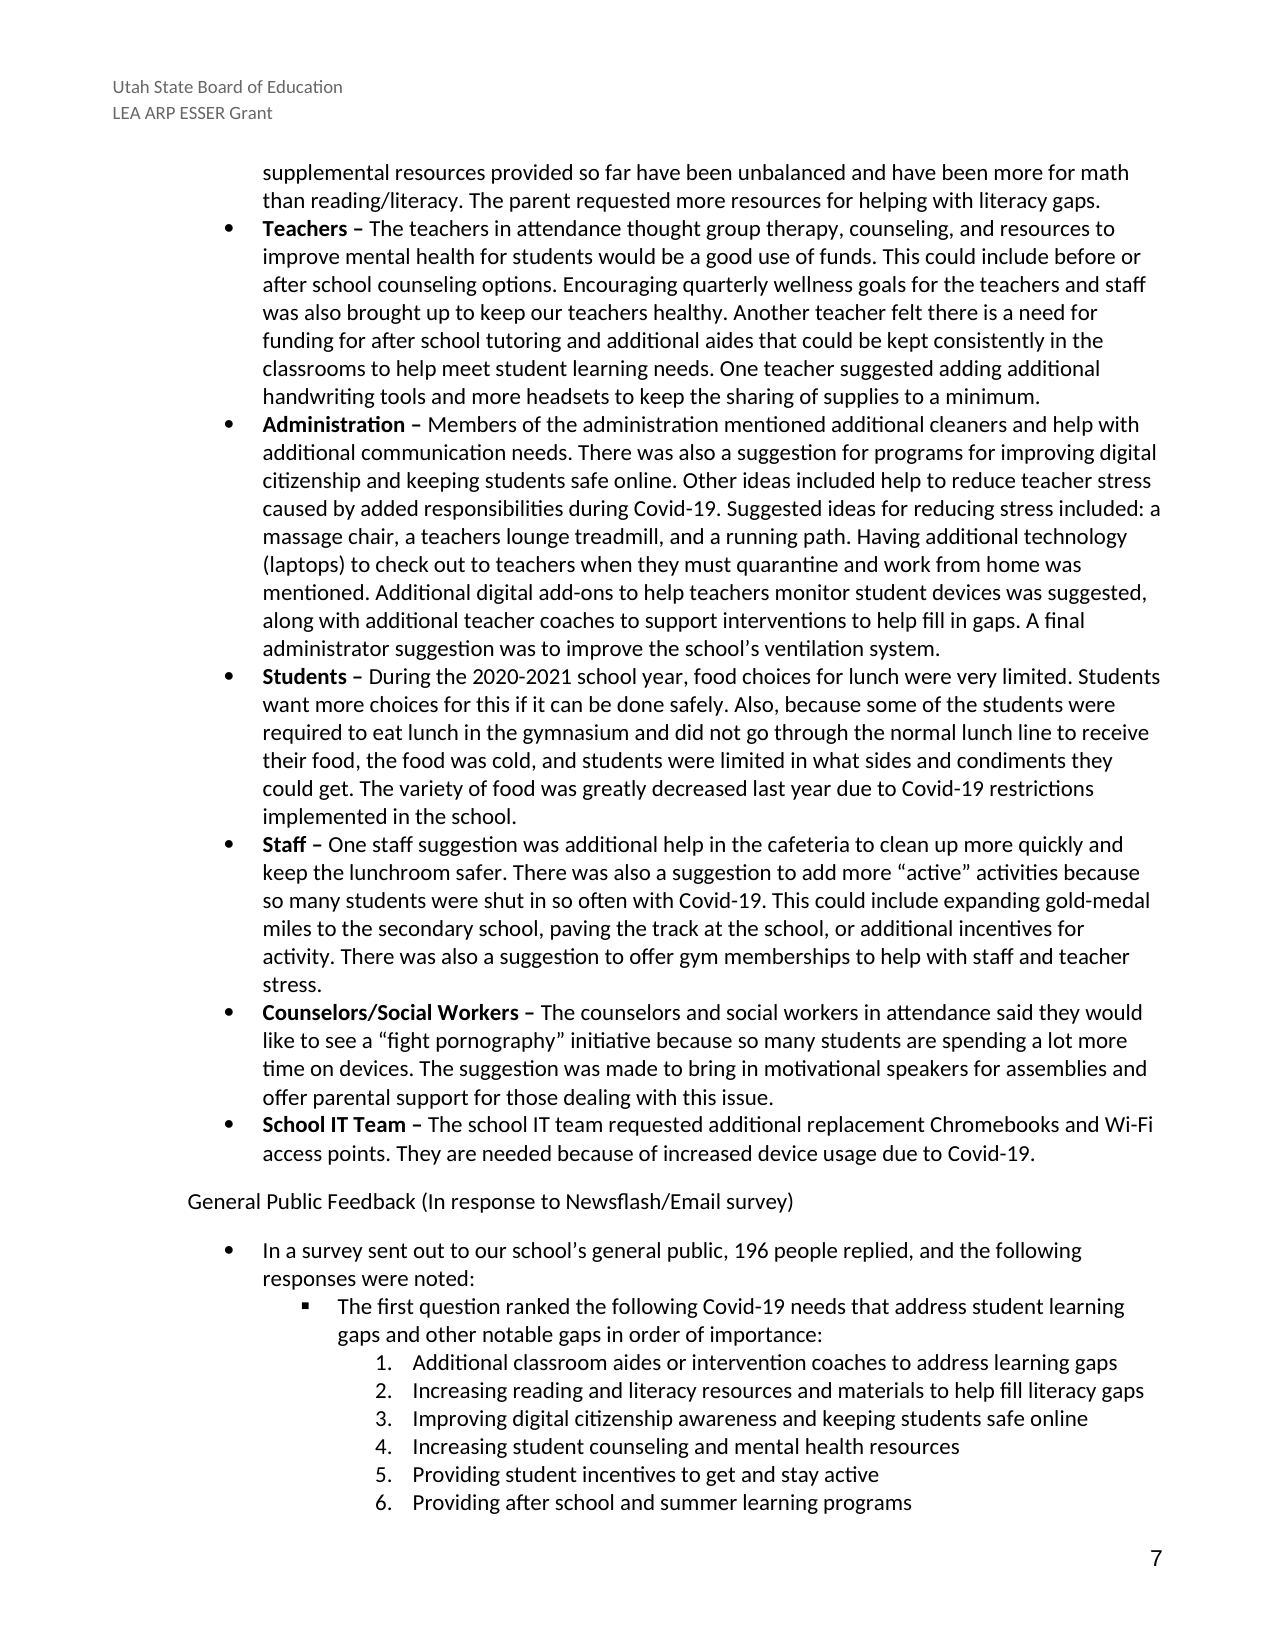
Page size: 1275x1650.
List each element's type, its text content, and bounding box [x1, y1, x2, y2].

list Additional classroom aides or intervention coaches to address learning gaps [375, 1348, 1162, 1376]
list Providing after school and summer learning programs [375, 1488, 1162, 1517]
list Providing student incentives to get and stay active [375, 1461, 1162, 1488]
list Improving digital citizenship awareness and keeping students safe online [375, 1404, 1162, 1432]
list The first question ranked the following Covid-19 needs that address student learning gaps and other notable gaps in order of importance: [300, 1292, 1162, 1348]
list Counselors/Social Workers – The counselors and social workers in attendance said they would like to see a “fight pornography” initiative because so many students are spending a lot more time on devices. The suggestion was made to bring in motivational speakers for assemblies and offer parental support for those dealing with this issue. [225, 998, 1162, 1111]
list Increasing student counseling and mental health resources [375, 1432, 1162, 1461]
text General Public Feedback (In response to Newsflash/Email survey) [187, 1187, 1162, 1216]
list Staff – One staff suggestion was additional help in the cafeteria to clean up more quickly and keep the lunchroom safer. There was also a suggestion to add more “active” activities because so many students were shut in so often with Covid-19. This could include expanding gold-medal miles to the secondary school, paving the track at the school, or additional incentives for activity. There was also a suggestion to offer gym memberships to help with staff and teacher stress. [225, 830, 1162, 998]
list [225, 158, 1162, 214]
list In a survey sent out to our school’s general public, 196 people replied, and the following responses were noted: [225, 1236, 1162, 1292]
list Increasing reading and literacy resources and materials to help fill literacy gaps [375, 1376, 1162, 1404]
list Teachers – The teachers in attendance thought group therapy, counseling, and resources to improve mental health for students would be a good use of funds. This could include before or after school counseling options. Encouraging quarterly wellness goals for the teachers and staff was also brought up to keep our teachers healthy. Another teacher felt there is a need for funding for after school tutoring and additional aides that could be kept consistently in the classrooms to help meet student learning needs. One teacher suggested adding additional handwriting tools and more headsets to keep the sharing of supplies to a minimum. [225, 214, 1162, 410]
list School IT Team – The school IT team requested additional replacement Chromebooks and Wi-Fi access points. They are needed because of increased device usage due to Covid-19. [225, 1111, 1162, 1167]
list Students – During the 2020-2021 school year, food choices for lunch were very limited. Students want more choices for this if it can be done safely. Also, because some of the students were required to eat lunch in the gymnasium and did not go through the normal lunch line to receive their food, the food was cold, and students were limited in what sides and condiments they could get. The variety of food was greatly decreased last year due to Covid-19 restrictions implemented in the school. [225, 662, 1162, 830]
list Administration – Members of the administration mentioned additional cleaners and help with additional communication needs. There was also a suggestion for programs for improving digital citizenship and keeping students safe online. Other ideas included help to reduce teacher stress caused by added responsibilities during Covid-19. Suggested ideas for reducing stress included: a massage chair, a teachers lounge treadmill, and a running path. Having additional technology (laptops) to check out to teachers when they must quarantine and work from home was mentioned. Additional digital add-ons to help teachers monitor student devices was suggested, along with additional teacher coaches to support interventions to help fill in gaps. A final administrator suggestion was to improve the school’s ventilation system. [225, 410, 1162, 662]
